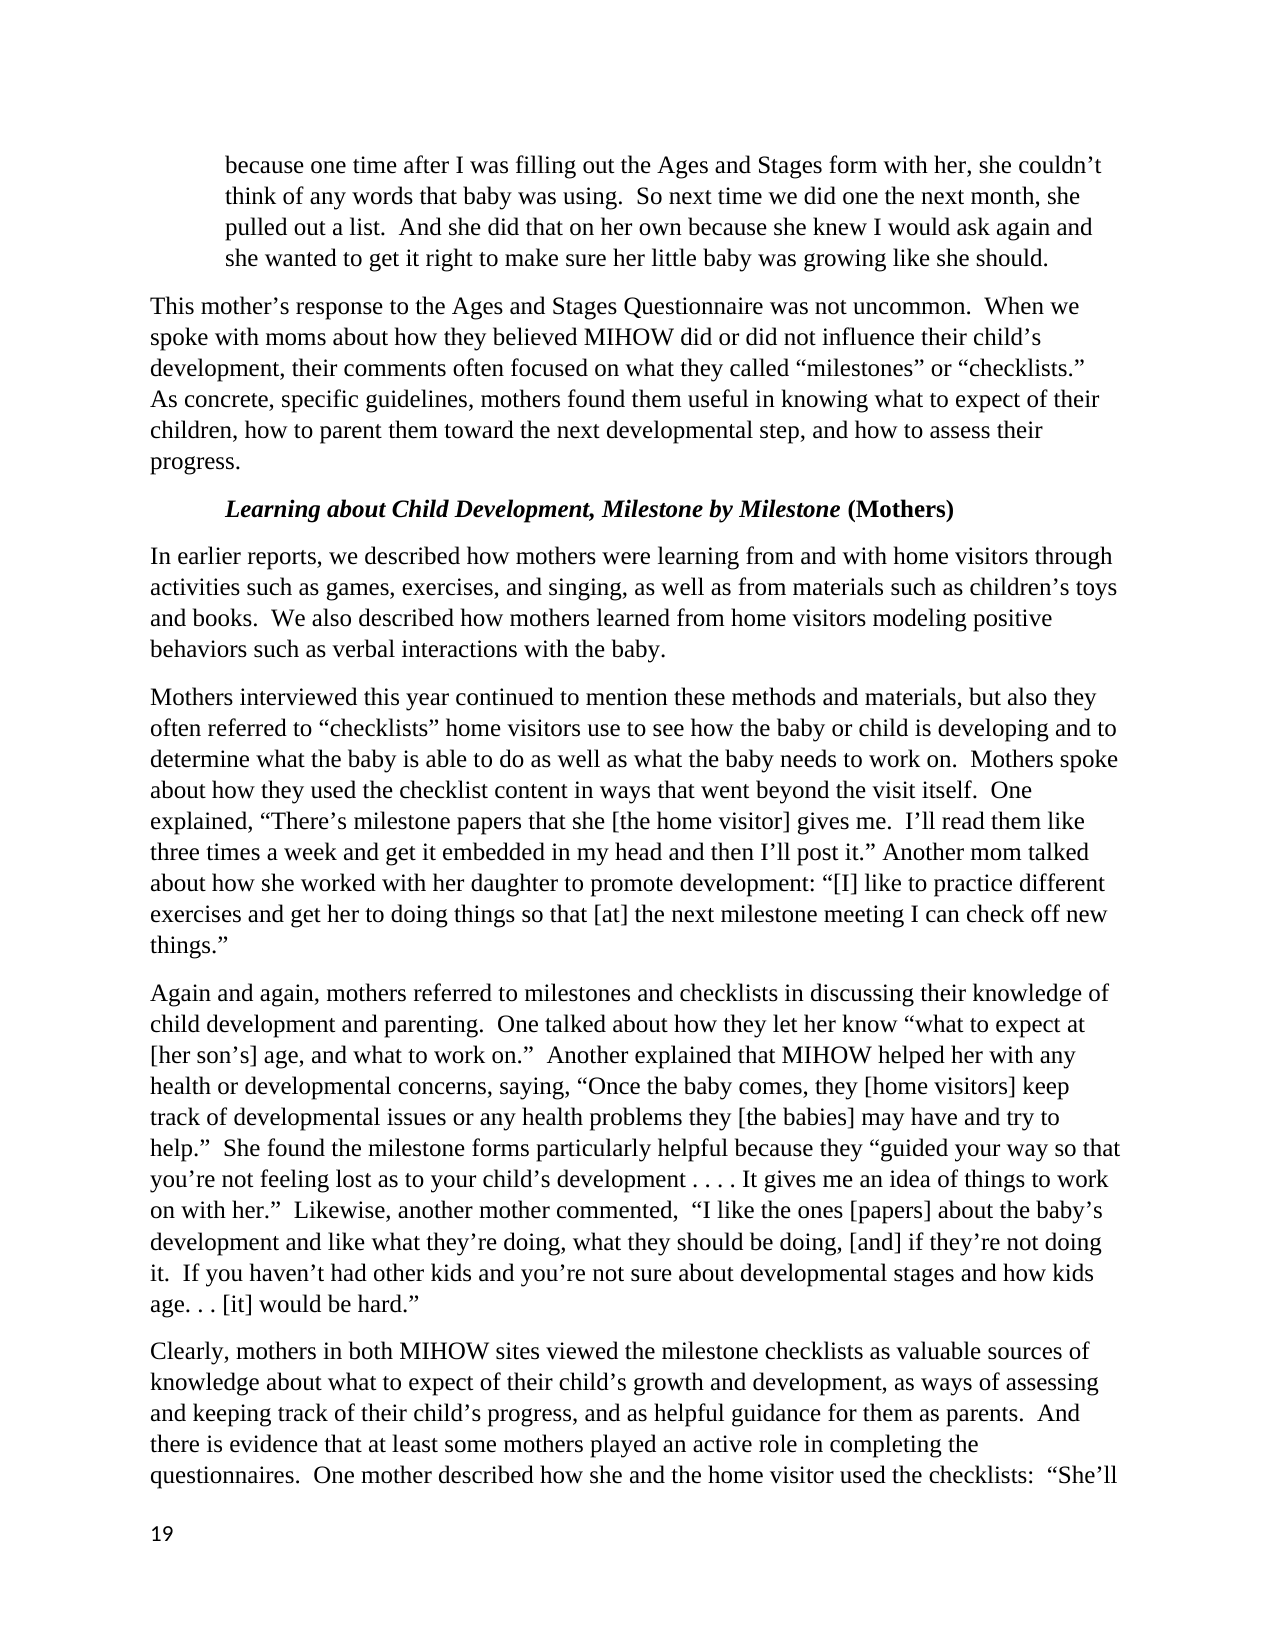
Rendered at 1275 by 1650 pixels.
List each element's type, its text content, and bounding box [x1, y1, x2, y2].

text This mother’s response to the Ages and Stages Questionnaire was not uncommon. When we spoke with moms about how they believed MIHOW did or did not influence their child’s development, their comments often focused on what they called “milestones” or “checklists.” As concrete, specific guidelines, mothers found them useful in knowing what to expect of their children, how to parent them toward the next developmental step, and how to assess their progress. [150, 291, 1125, 475]
text Learning about Child Development, Milestone by Milestone (Mothers) [150, 494, 1125, 522]
text In earlier reports, we described how mothers were learning from and with home visitors through activities such as games, exercises, and singing, as well as from materials such as children’s toys and books. We also described how mothers learned from home visitors modeling positive behaviors such as verbal interactions with the baby. [150, 541, 1125, 663]
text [225, 150, 1125, 272]
text Again and again, mothers referred to milestones and checklists in discussing their knowledge of child development and parenting. One talked about how they let her know “what to expect at [her son’s] age, and what to work on.” Another explained that MIHOW helped her with any health or developmental concerns, saying, “Once the baby comes, they [home visitors] keep track of developmental issues or any health problems they [the babies] may have and try to help.” She found the milestone forms particularly helpful because they “guided your way so that you’re not feeling lost as to your child’s development . . . . It gives me an idea of things to work on with her.” Likewise, another mother commented, “I like the ones [papers] about the baby’s development and like what they’re doing, what they should be doing, [and] if they’re not doing it. If you haven’t had other kids and you’re not sure about developmental stages and how kids age. . . [it] would be hard.” [150, 978, 1125, 1317]
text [150, 1336, 1125, 1489]
text Mothers interviewed this year continued to mention these methods and materials, but also they often referred to “checklists” home visitors use to see how the baby or child is developing and to determine what the baby is able to do as well as what the baby needs to work on. Mothers spoke about how they used the checklist content in ways that went beyond the visit itself. One explained, “There’s milestone papers that she [the home visitor] gives me. I’ll read them like three times a week and get it embedded in my head and then I’ll post it.” Another mom talked about how she worked with her daughter to promote development: “[I] like to practice different exercises and get her to doing things so that [at] the next milestone meeting I can check off new things.” [150, 682, 1125, 959]
